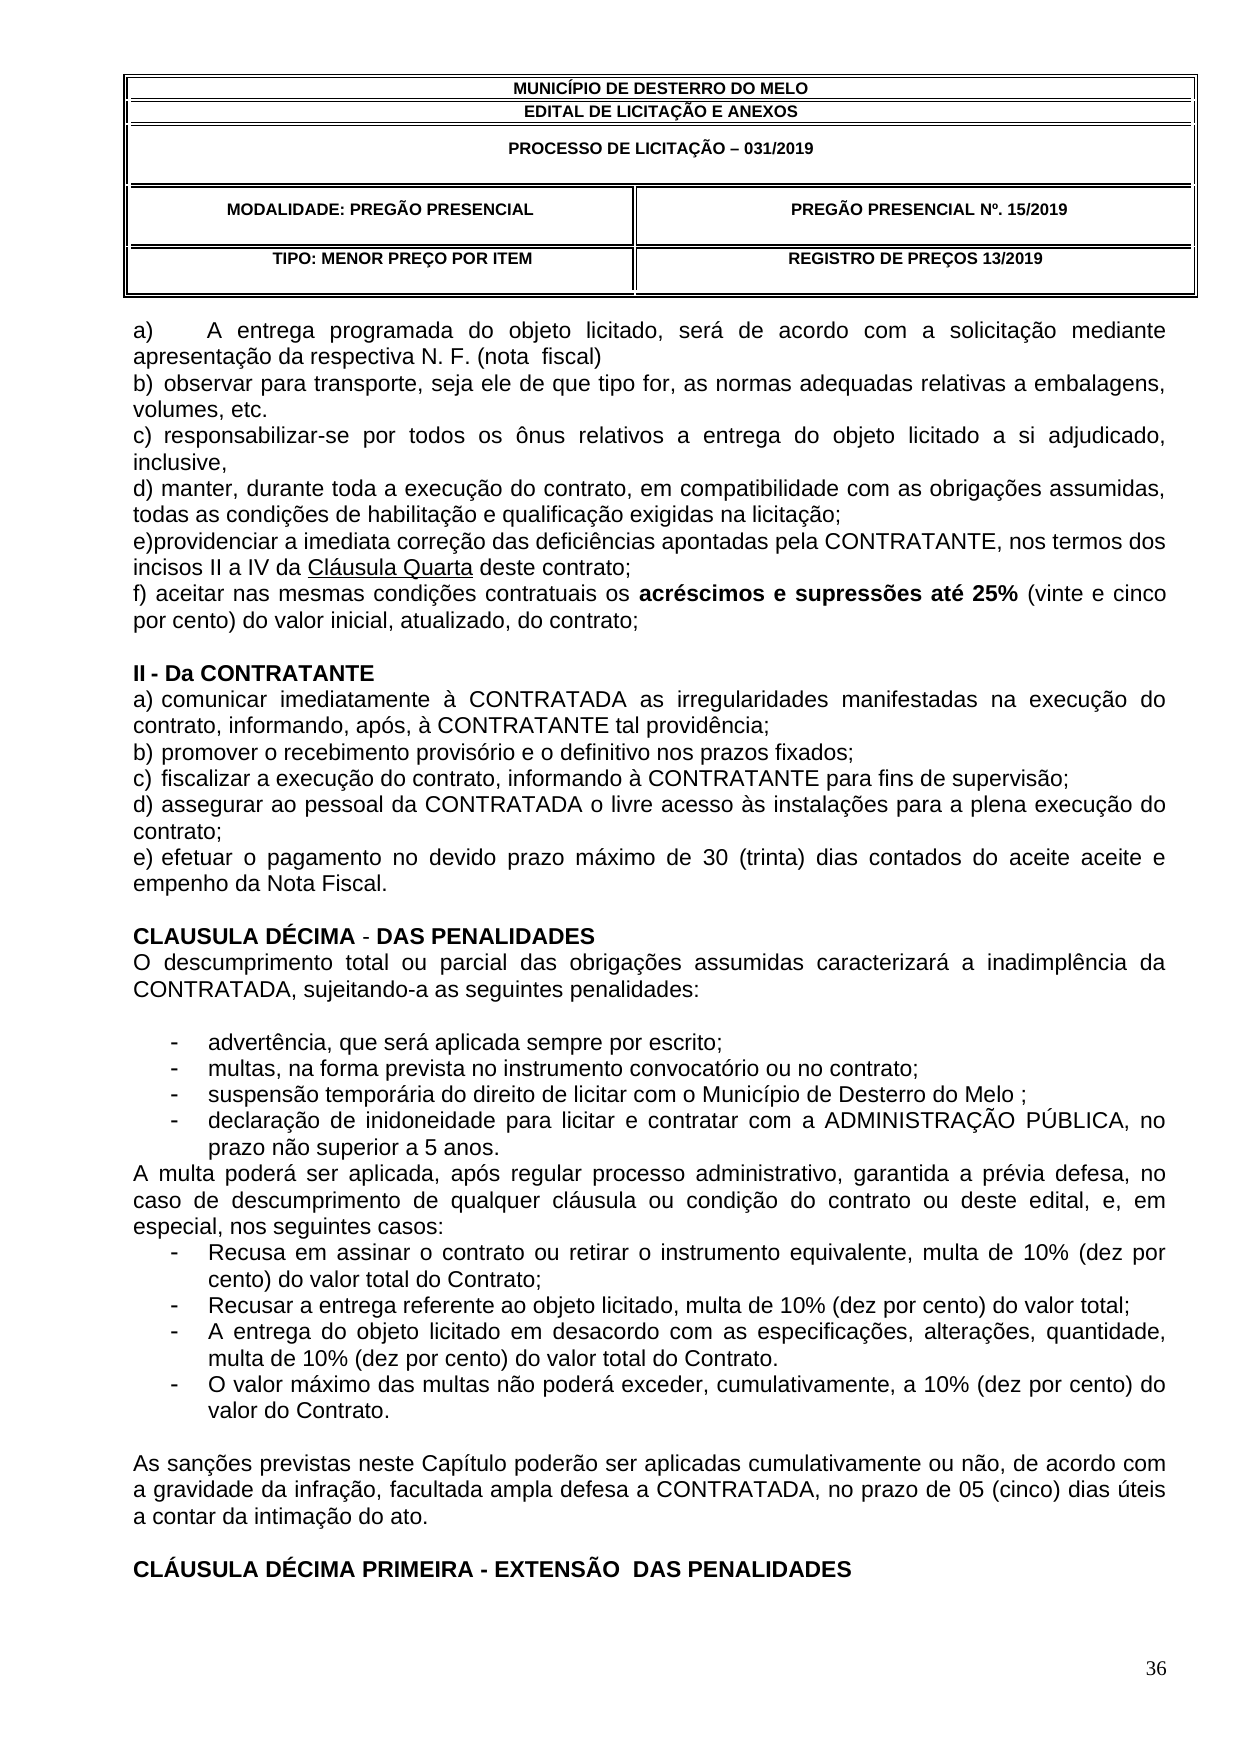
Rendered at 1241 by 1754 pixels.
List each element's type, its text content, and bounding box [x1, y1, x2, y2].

text a) comunicar imediatamente à CONTRATADA as irregularidades manifestadas na execução do contrato, informando, após, à CONTRATANTE tal providência; [133, 686, 1167, 738]
list advertência, que será aplicada sempre por escrito; [170, 1028, 1167, 1055]
list A entrega do objeto licitado em desacordo com as especificações, alterações, quantidade, multa de 10% (dez por cento) do valor total do Contrato. [170, 1318, 1167, 1371]
list O valor máximo das multas não poderá exceder, cumulativamente, a 10% (dez por cento) do valor do Contrato. [170, 1371, 1167, 1424]
list Recusar a entrega referente ao objeto licitado, multa de 10% (dez por cento) do valor total; [170, 1292, 1167, 1318]
text c) responsabilizar-se por todos os ônus relativos a entrega do objeto licitado a si adjudicado, inclusive, [133, 422, 1167, 475]
text e) efetuar o pagamento no devido prazo máximo de 30 (trinta) dias contados do aceite aceite e empenho da Nota Fiscal. [133, 844, 1167, 897]
text c) fiscalizar a execução do contrato, informando à CONTRATANTE para fins de supervisão; [133, 765, 1167, 791]
list suspensão temporária do direito de licitar com o Município de Desterro do Melo ; [170, 1081, 1167, 1107]
text O descumprimento total ou parcial das obrigações assumidas caracterizará a inadimplência da CONTRATADA, sujeitando-a as seguintes penalidades: [133, 949, 1167, 1002]
text CLAUSULA DÉCIMA - DAS PENALIDADES [133, 923, 1167, 949]
list multas, na forma prevista no instrumento convocatório ou no contrato; [170, 1055, 1167, 1081]
text b) promover o recebimento provisório e o definitivo nos prazos fixados; [133, 738, 1167, 765]
list Recusa em assinar o contrato ou retirar o instrumento equivalente, multa de 10% (dez por cento) do valor total do Contrato; [170, 1239, 1167, 1292]
text f) aceitar nas mesmas condições contratuais os acréscimos e supressões até 25% (vinte e cinco por cento) do valor inicial, atualizado, do contrato; [133, 580, 1167, 633]
text As sanções previstas neste Capítulo poderão ser aplicadas cumulativamente ou não, de acordo com a gravidade da infração, facultada ampla defesa a CONTRATADA, no prazo de 05 (cinco) dias úteis a contar da intimação do ato. [133, 1450, 1167, 1529]
text II - Da CONTRATANTE [133, 659, 1167, 686]
text d) assegurar ao pessoal da CONTRATADA o livre acesso às instalações para a plena execução do contrato; [133, 791, 1167, 844]
text d) manter, durante toda a execução do contrato, em compatibilidade com as obrigações assumidas, todas as condições de habilitação e qualificação exigidas na licitação; [133, 475, 1167, 528]
text e)providenciar a imediata correção das deficiências apontadas pela CONTRATANTE, nos termos dos incisos II a IV da Cláusula Quarta deste contrato; [133, 528, 1167, 580]
text b) observar para transporte, seja ele de que tipo for, as normas adequadas relativas a embalagens, volumes, etc. [133, 369, 1167, 422]
text A multa poderá ser aplicada, após regular processo administrativo, garantida a prévia defesa, no caso de descumprimento de qualquer cláusula ou condição do contrato ou deste edital, e, em especial, nos seguintes casos: [133, 1160, 1167, 1239]
list declaração de inidoneidade para licitar e contratar com a ADMINISTRAÇÃO PÚBLICA, no prazo não superior a 5 anos. [170, 1107, 1167, 1160]
text CLÁUSULA DÉCIMA PRIMEIRA - EXTENSÃO DAS PENALIDADES [133, 1556, 1167, 1582]
text a) A entrega programada do objeto licitado, será de acordo com a solicitação mediante apresentação da respectiva N. F. (nota fiscal) [133, 317, 1167, 369]
